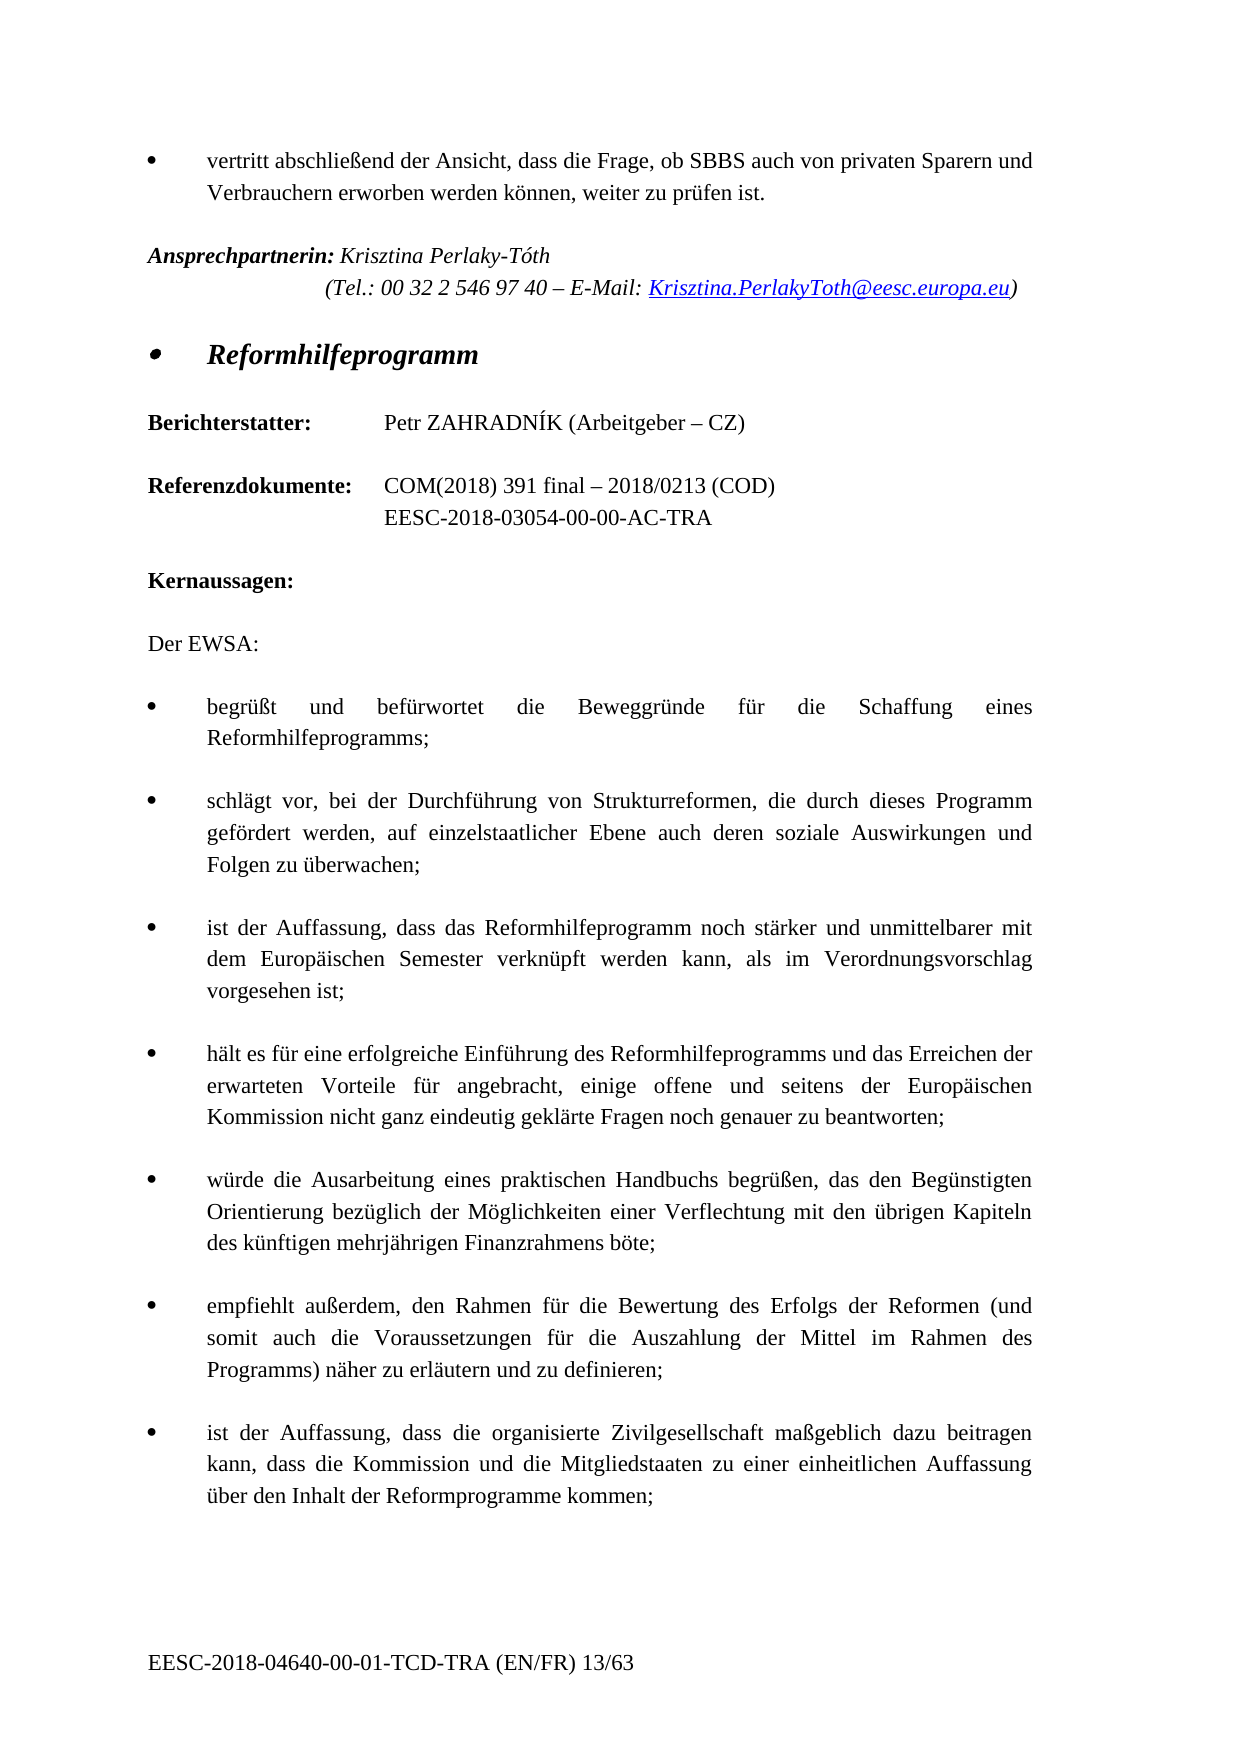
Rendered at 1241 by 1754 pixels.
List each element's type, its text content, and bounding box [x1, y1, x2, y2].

subtitle empfiehlt außerdem, den Rahmen für die Bewertung des Erfolgs der Reformen (und somit auch die Voraussetzungen für die Auszahlung der Mittel im Rahmen des Programms) näher zu erläutern und zu definieren; [148, 1293, 1033, 1382]
subtitle schlägt vor, bei der Durchführung von Strukturreformen, die durch dieses Programm gefördert werden, auf einzelstaatlicher Ebene auch deren soziale Auswirkungen und Folgen zu überwachen; [148, 788, 1033, 877]
subtitle ist der Auffassung, dass die organisierte Zivilgesellschaft maßgeblich dazu beitragen kann, dass die Kommission und die Mitgliedstaaten zu einer einheitlichen Auffassung über den Inhalt der Reformprogramme kommen; [148, 1419, 1033, 1508]
subtitle vertritt abschließend der Ansicht, dass die Frage, ob SBBS auch von privaten Sparern und Verbrauchern erworben werden können, weiter zu prüfen ist. [148, 148, 1033, 206]
list Reformhilfeprogramm [148, 337, 1033, 371]
text EESC-2018-03054-00-00-AC-TRA [148, 503, 1033, 530]
subtitle begrüßt und befürwortet die Beweggründe für die Schaffung eines Reformhilfeprogramms; [148, 693, 1033, 751]
subtitle würde die Ausarbeitung eines praktischen Handbuchs begrüßen, das den Begünstigten Orientierung bezüglich der Möglichkeiten einer Verflechtung mit den übrigen Kapiteln des künftigen mehrjährigen Finanzrahmens böte; [148, 1166, 1033, 1256]
text Referenzdokumente: COM(2018) 391 final – 2018/0213 (COD) [148, 472, 1033, 498]
subtitle ist der Auffassung, dass das Reformhilfeprogramm noch stärker und unmittelbarer mit dem Europäischen Semester verknüpft werden kann, als im Verordnungsvorschlag vorgesehen ist; [148, 914, 1033, 1003]
subtitle hält es für eine erfolgreiche Einführung des Reformhilfeprogramms und das Erreichen der erwarteten Vorteile für angebracht, einige offene und seitens der Europäischen Kommission nicht ganz eindeutig geklärte Fragen noch genauer zu beantworten; [148, 1040, 1033, 1129]
text (Tel.: 00 32 2 546 97 40 – E-Mail: Krisztina.PerlakyToth@eesc.europa.eu) [148, 274, 1033, 300]
text Berichterstatter: Petr ZAHRADNÍK (Arbeitgeber – CZ) [148, 409, 1033, 435]
text Ansprechpartnerin: Krisztina Perlaky-Tóth [148, 242, 1033, 269]
text Kernaussagen: [148, 567, 1033, 593]
list Der EWSA: [148, 630, 1033, 656]
